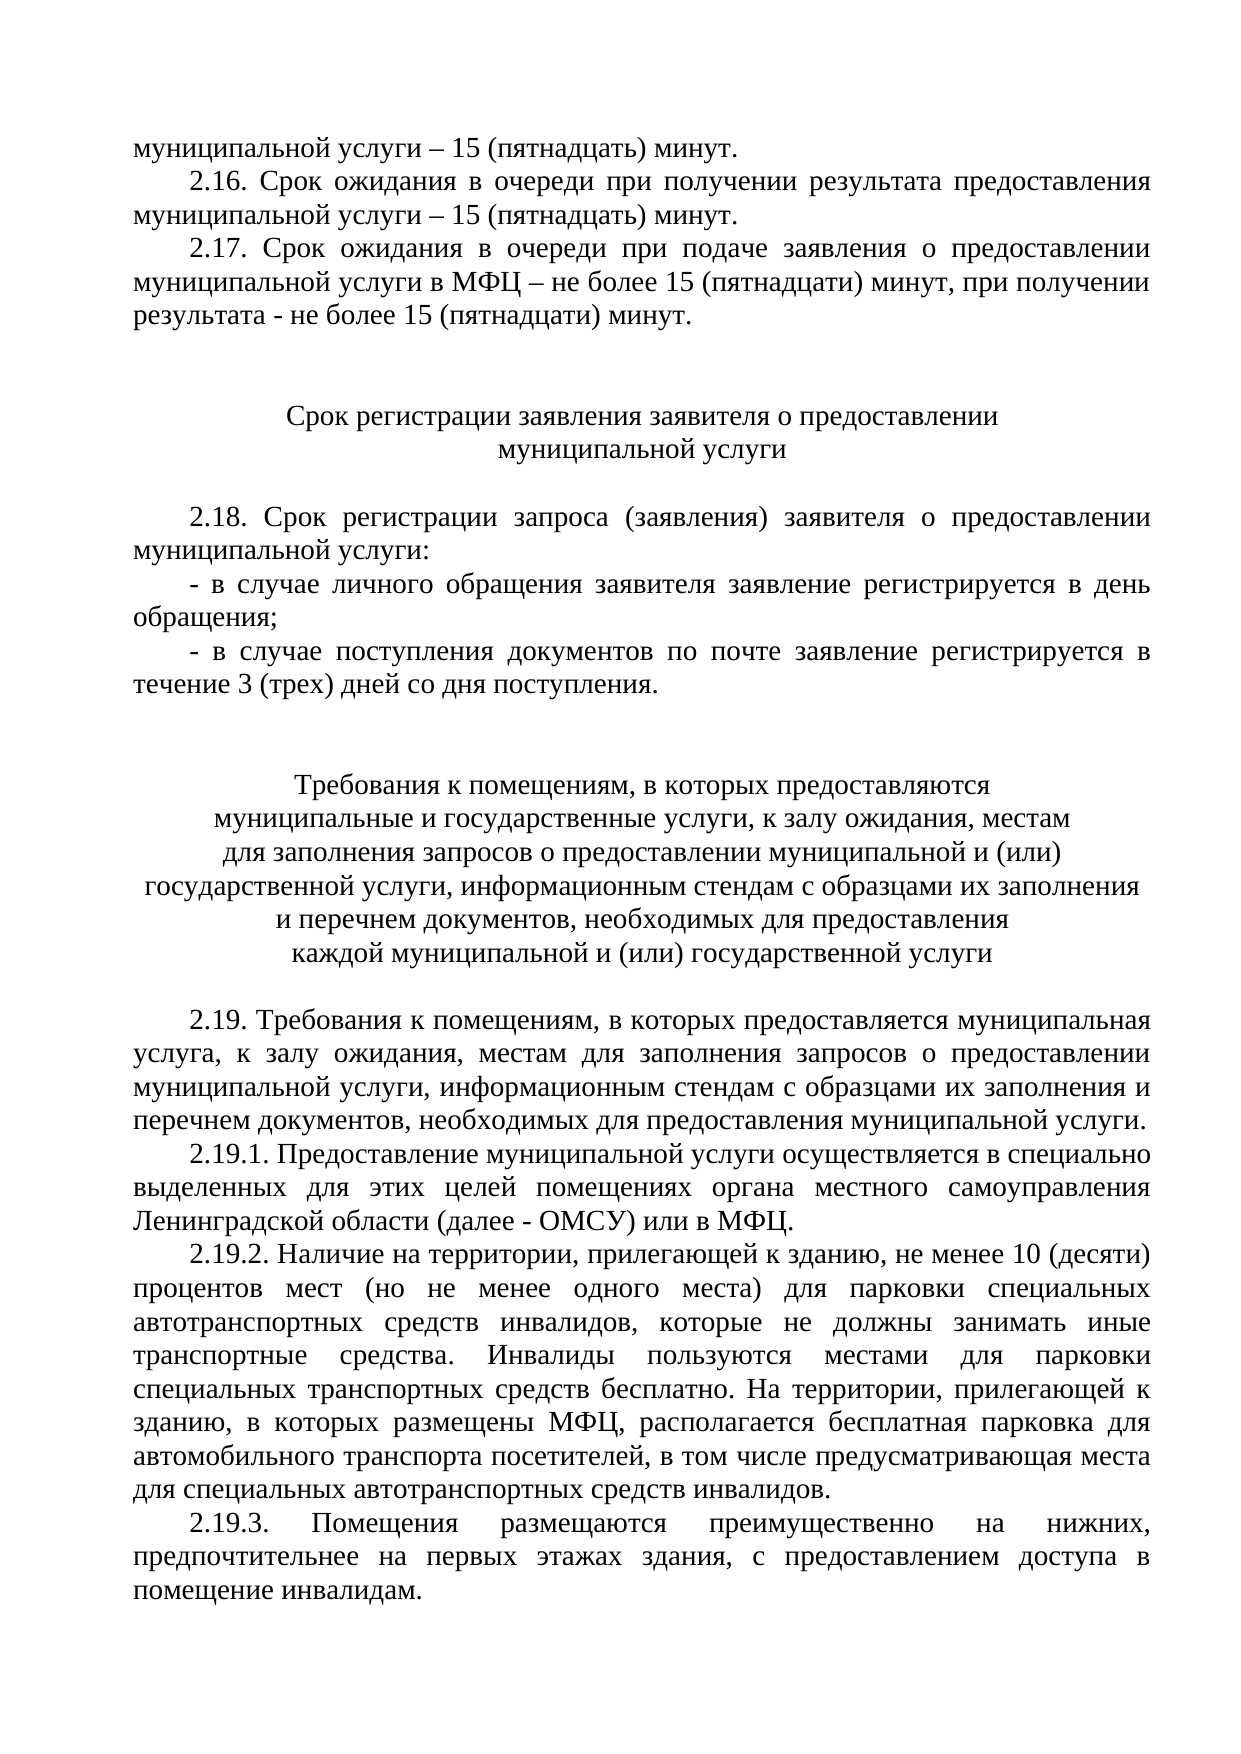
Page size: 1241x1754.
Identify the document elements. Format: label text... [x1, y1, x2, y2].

text 2.17. Срок ожидания в очереди при подаче заявления о предоставлении муниципальной услуги в МФЦ – не более 15 (пятнадцати) минут, при получении результата - не более 15 (пятнадцати) минут. [133, 230, 1152, 331]
text муниципальные и государственные услуги, к залу ожидания, местам [133, 801, 1152, 834]
text 2.18. Срок регистрации запроса (заявления) заявителя о предоставлении муниципальной услуги: [133, 499, 1152, 566]
text и перечнем документов, необходимых для предоставления [133, 901, 1152, 935]
text 2.16. Срок ожидания в очереди при получении результата предоставления муниципальной услуги – 15 (пятнадцать) минут. [133, 163, 1152, 230]
text 2.19.1. Предоставление муниципальной услуги осуществляется в специально выделенных для этих целей помещениях органа местного самоуправления Ленинградской области (далее - ОМСУ) или в МФЦ. [133, 1136, 1152, 1237]
text Требования к помещениям, в которых предоставляются [133, 767, 1152, 801]
text 2.19.2. Наличие на территории, прилегающей к зданию, не менее 10 (десяти) процентов мест (но не менее одного места) для парковки специальных автотранспортных средств инвалидов, которые не должны занимать иные транспортные средства. Инвалиды пользуются местами для парковки специальных транспортных средств бесплатно. На территории, прилегающей к зданию, в которых размещены МФЦ, располагается бесплатная парковка для автомобильного транспорта посетителей, в том числе предусматривающая места для специальных автотранспортных средств инвалидов. [133, 1237, 1152, 1505]
text 2.19.3. Помещения размещаются преимущественно на нижних, предпочтительнее на первых этажах здания, с предоставлением доступа в помещение инвалидам. [133, 1505, 1152, 1606]
text Срок регистрации заявления заявителя о предоставлении [133, 398, 1152, 432]
text каждой муниципальной и (или) государственной услуги [133, 935, 1152, 968]
text - в случае личного обращения заявителя заявление регистрируется в день обращения; [133, 566, 1152, 633]
text 2.19. Требования к помещениям, в которых предоставляется муниципальная услуга, к залу ожидания, местам для заполнения запросов о предоставлении муниципальной услуги, информационным стендам с образцами их заполнения и перечнем документов, необходимых для предоставления муниципальной услуги. [133, 1002, 1152, 1136]
text для заполнения запросов о предоставлении муниципальной и (или) государственной услуги, информационным стендам с образцами их заполнения [133, 834, 1152, 901]
text - в случае поступления документов по почте заявление регистрируется в течение 3 (трех) дней со дня поступления. [133, 633, 1152, 700]
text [133, 130, 1152, 163]
text муниципальной услуги [133, 432, 1152, 465]
